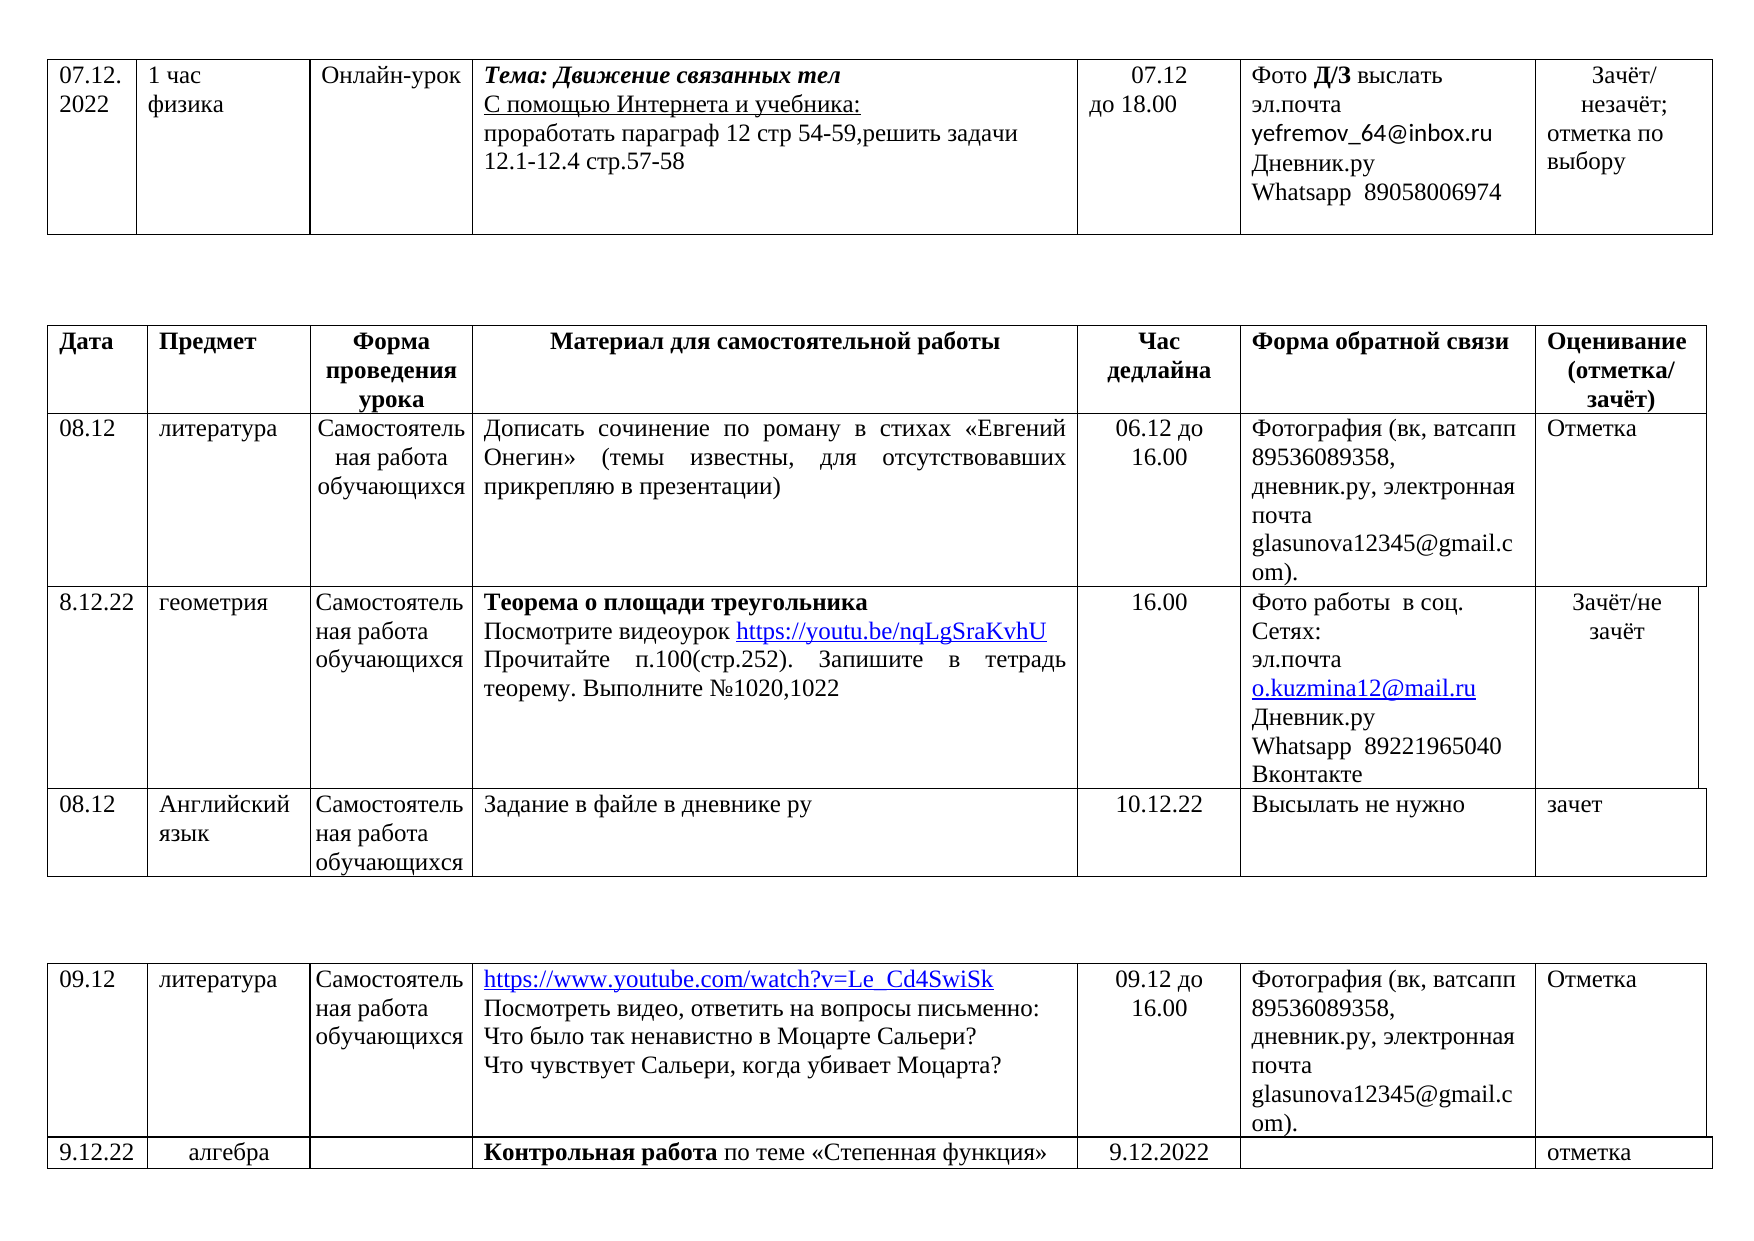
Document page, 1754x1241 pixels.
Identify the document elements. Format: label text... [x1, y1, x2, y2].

table_cell Самостоятельная работа обучающихся [311, 414, 472, 586]
table_cell 8.12.22 [48, 587, 147, 788]
table_cell [1241, 1138, 1535, 1168]
table_cell 07.12.2022 [48, 60, 136, 234]
table_cell Фотография (вк, ватсапп 89536089358, дневник.ру, электронная почта glasunova12345@gmail.com). [1241, 414, 1535, 586]
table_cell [473, 1138, 1077, 1168]
table_cell Задание в файле в дневнике ру [473, 789, 1077, 876]
table_cell 06.12 до 16.00 [1078, 414, 1240, 586]
table_cell Фото Д/З выслать эл.почта yefremov_64@inbox.ru Дневник.ру Whatsapp 89058006974 [1241, 60, 1535, 234]
table_header Форма обратной связи [1241, 326, 1535, 412]
table_header Час дедлайна [1078, 326, 1240, 412]
table_cell 16.00 [1078, 587, 1240, 788]
table_header Предмет [148, 326, 310, 412]
table_cell 9.12.2022 10.40 [1078, 1138, 1240, 1168]
table_cell 10.12.22 [1078, 789, 1240, 876]
table_header 09.12 [48, 964, 147, 1136]
table_cell геометрия [148, 587, 310, 788]
table_cell Фото работы в соц. Сетях: эл.почта o.kuzmina12@mail.ru Дневник.ру Whatsapp 89221965040 Вконтакте [1241, 587, 1535, 788]
table_header литература [148, 964, 309, 1136]
table_cell Онлайн-урок [311, 60, 472, 234]
table_cell Самостоятельная работа обучающихся [311, 587, 472, 788]
table_cell литература [148, 414, 310, 586]
table_cell Высылать не нужно [1241, 789, 1535, 876]
table_header Отметка [1536, 964, 1706, 1136]
table_cell 9.12.22 [48, 1138, 147, 1168]
table_header Самостоятельная работа обучающихся [311, 964, 472, 1136]
table_cell Английский язык [148, 789, 310, 876]
table_cell 08.12 [48, 789, 147, 876]
table_cell Теорема о площади треугольника Посмотрите видеоурок https://youtu.be/nqLgSraKvhU Прочитайте п.100(стр.252). Запишите в тетрадь теорему. Выполните №1020,1022 [473, 587, 1077, 788]
table_cell 1 час физика [137, 60, 309, 234]
table_cell Отметка [1536, 414, 1706, 586]
table_cell Дописать сочинение по роману в стихах «Евгений Онегин» (темы известны, для отсутствовавших прикрепляю в презентации) [473, 414, 1077, 586]
table_cell Самостоятельная работа обучающихся [311, 789, 472, 876]
table_header https://www.youtube.com/watch?v=Le_Cd4SwiSk Посмотреть видео, ответить на вопросы письменно: Что было так ненавистно в Моцарте Сальери? Что чувствует Сальери, когда убивает Моцарта? [473, 964, 1077, 1136]
table_header Форма проведения урока [311, 326, 472, 412]
table_cell 08.12 [48, 414, 147, 586]
table_cell Зачёт/ незачёт; отметка по выбору [1536, 60, 1712, 234]
table_header Дата [48, 326, 147, 412]
table_header 09.12 до 16.00 [1078, 964, 1240, 1136]
table_cell 07.12 до 18.00 [1078, 60, 1240, 234]
table_header Фотография (вк, ватсапп 89536089358, дневник.ру, электронная почта glasunova12345@gmail.com). [1241, 964, 1535, 1136]
table_cell [311, 1138, 472, 1168]
table_cell Зачёт/не зачёт [1536, 587, 1698, 788]
table_cell Тема: Движение связанных тел С помощью Интернета и учебника: проработать параграф 12 стр 54-59,решить задачи 12.1-12.4 стр.57-58 [473, 60, 1077, 234]
table_cell отметка [1536, 1138, 1712, 1168]
table_header Оценивание (отметка/ зачёт) [1536, 326, 1706, 412]
table_cell алгебра [148, 1138, 309, 1168]
table_cell зачет [1536, 789, 1706, 876]
table_header Материал для самостоятельной работы [473, 326, 1077, 412]
